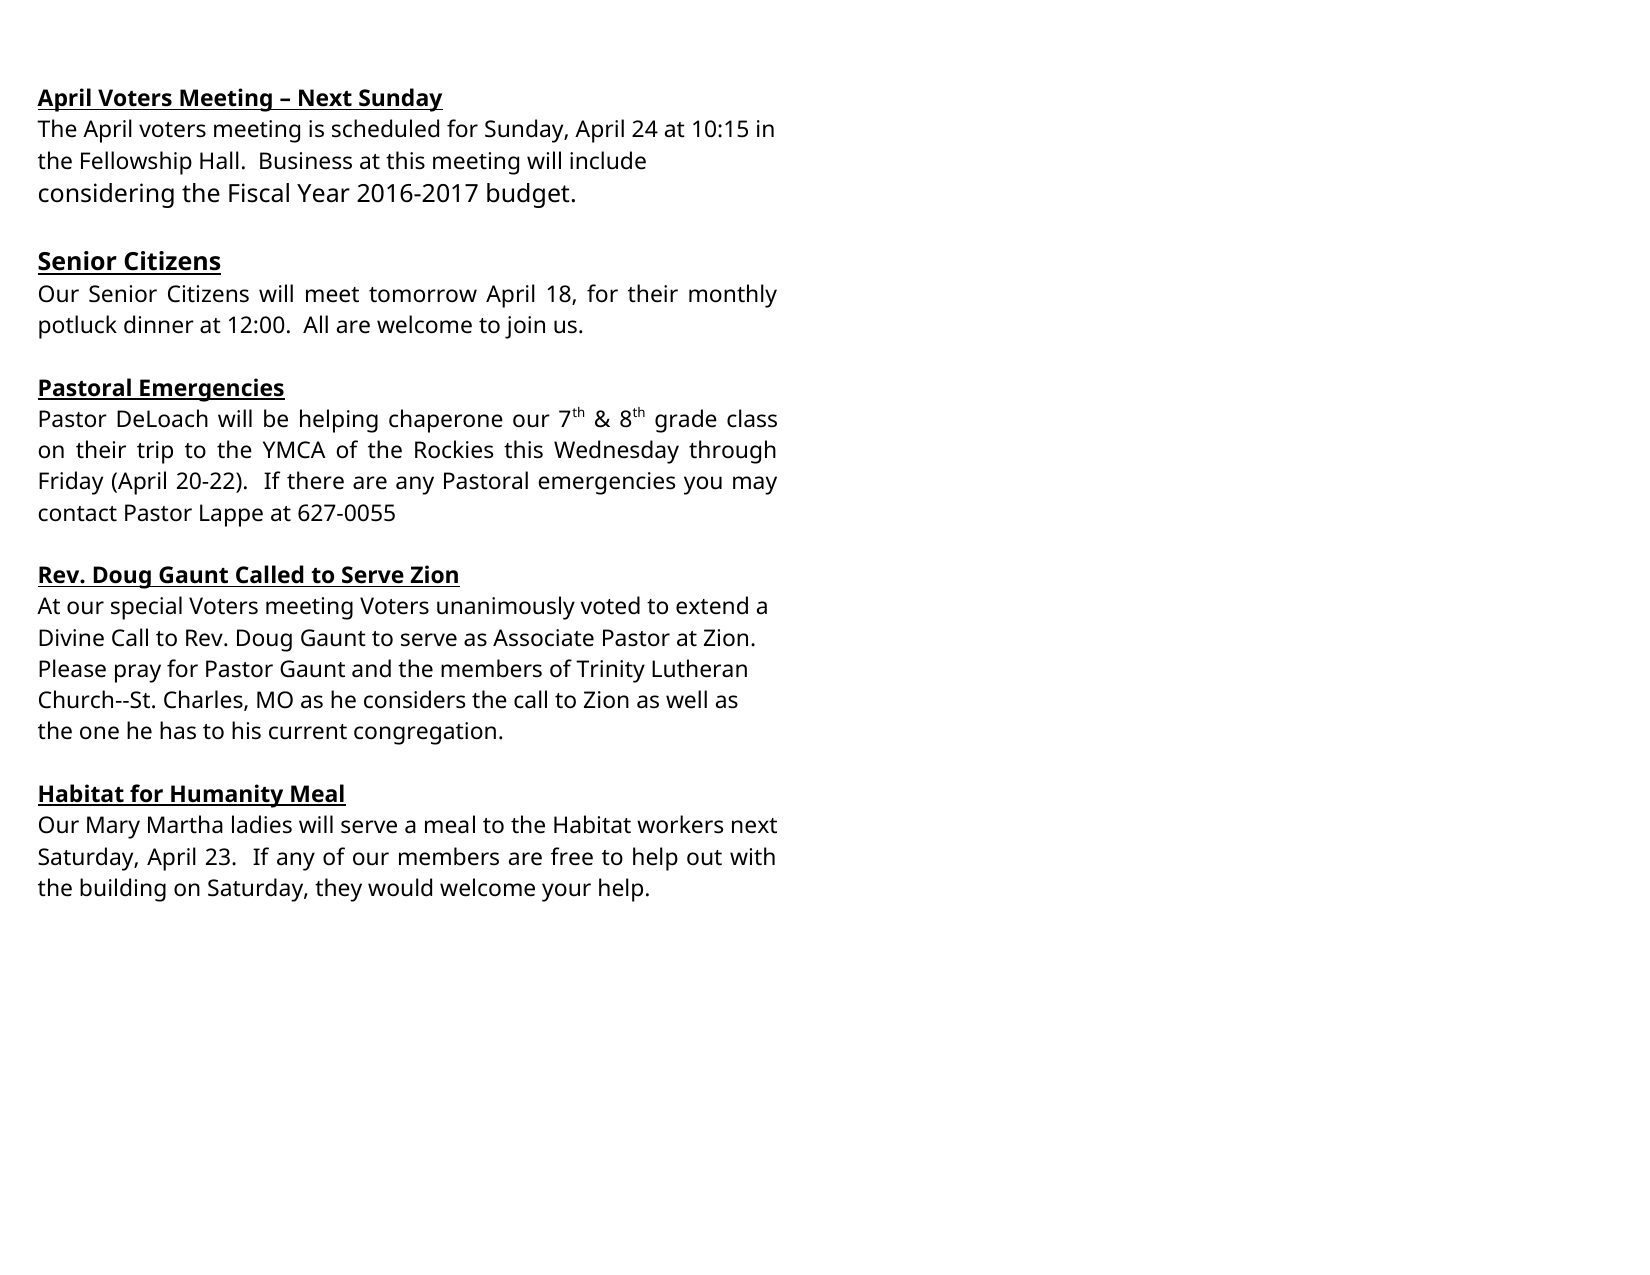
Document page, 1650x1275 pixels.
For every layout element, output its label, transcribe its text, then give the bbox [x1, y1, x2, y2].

text Pastor DeLoach will be helping chaperone our 7th & 8th grade class on their trip to the YMCA of the Rockies this Wednesday through Friday (April 20-22). If there are any Pastoral emergencies you may contact Pastor Lappe at 627-0055 [37, 403, 778, 528]
text Our Mary Martha ladies will serve a meal to the Habitat workers next Saturday, April 23. If any of our members are free to help out with the building on Saturday, they would welcome your help. [37, 809, 778, 903]
text Our Senior Citizens will meet tomorrow April 18, for their monthly potluck dinner at 12:00. All are welcome to join us. [37, 278, 778, 341]
text April Voters Meeting – Next Sunday [37, 82, 778, 113]
text Habitat for Humanity Meal [37, 778, 778, 809]
text Pastoral Emergencies [37, 372, 778, 403]
text At our special Voters meeting Voters unanimously voted to extend a Divine Call to Rev. Doug Gaunt to serve as Associate Pastor at Zion. Please pray for Pastor Gaunt and the members of Trinity Lutheran Church--St. Charles, MO as he considers the call to Zion as well as the one he has to his current congregation. [37, 591, 778, 747]
text Senior Citizens [37, 244, 778, 278]
text The April voters meeting is scheduled for Sunday, April 24 at 10:15 in the Fellowship Hall. Business at this meeting will include considering the Fiscal Year 2016-2017 budget. [37, 113, 778, 210]
text Rev. Doug Gaunt Called to Serve Zion [37, 559, 778, 591]
